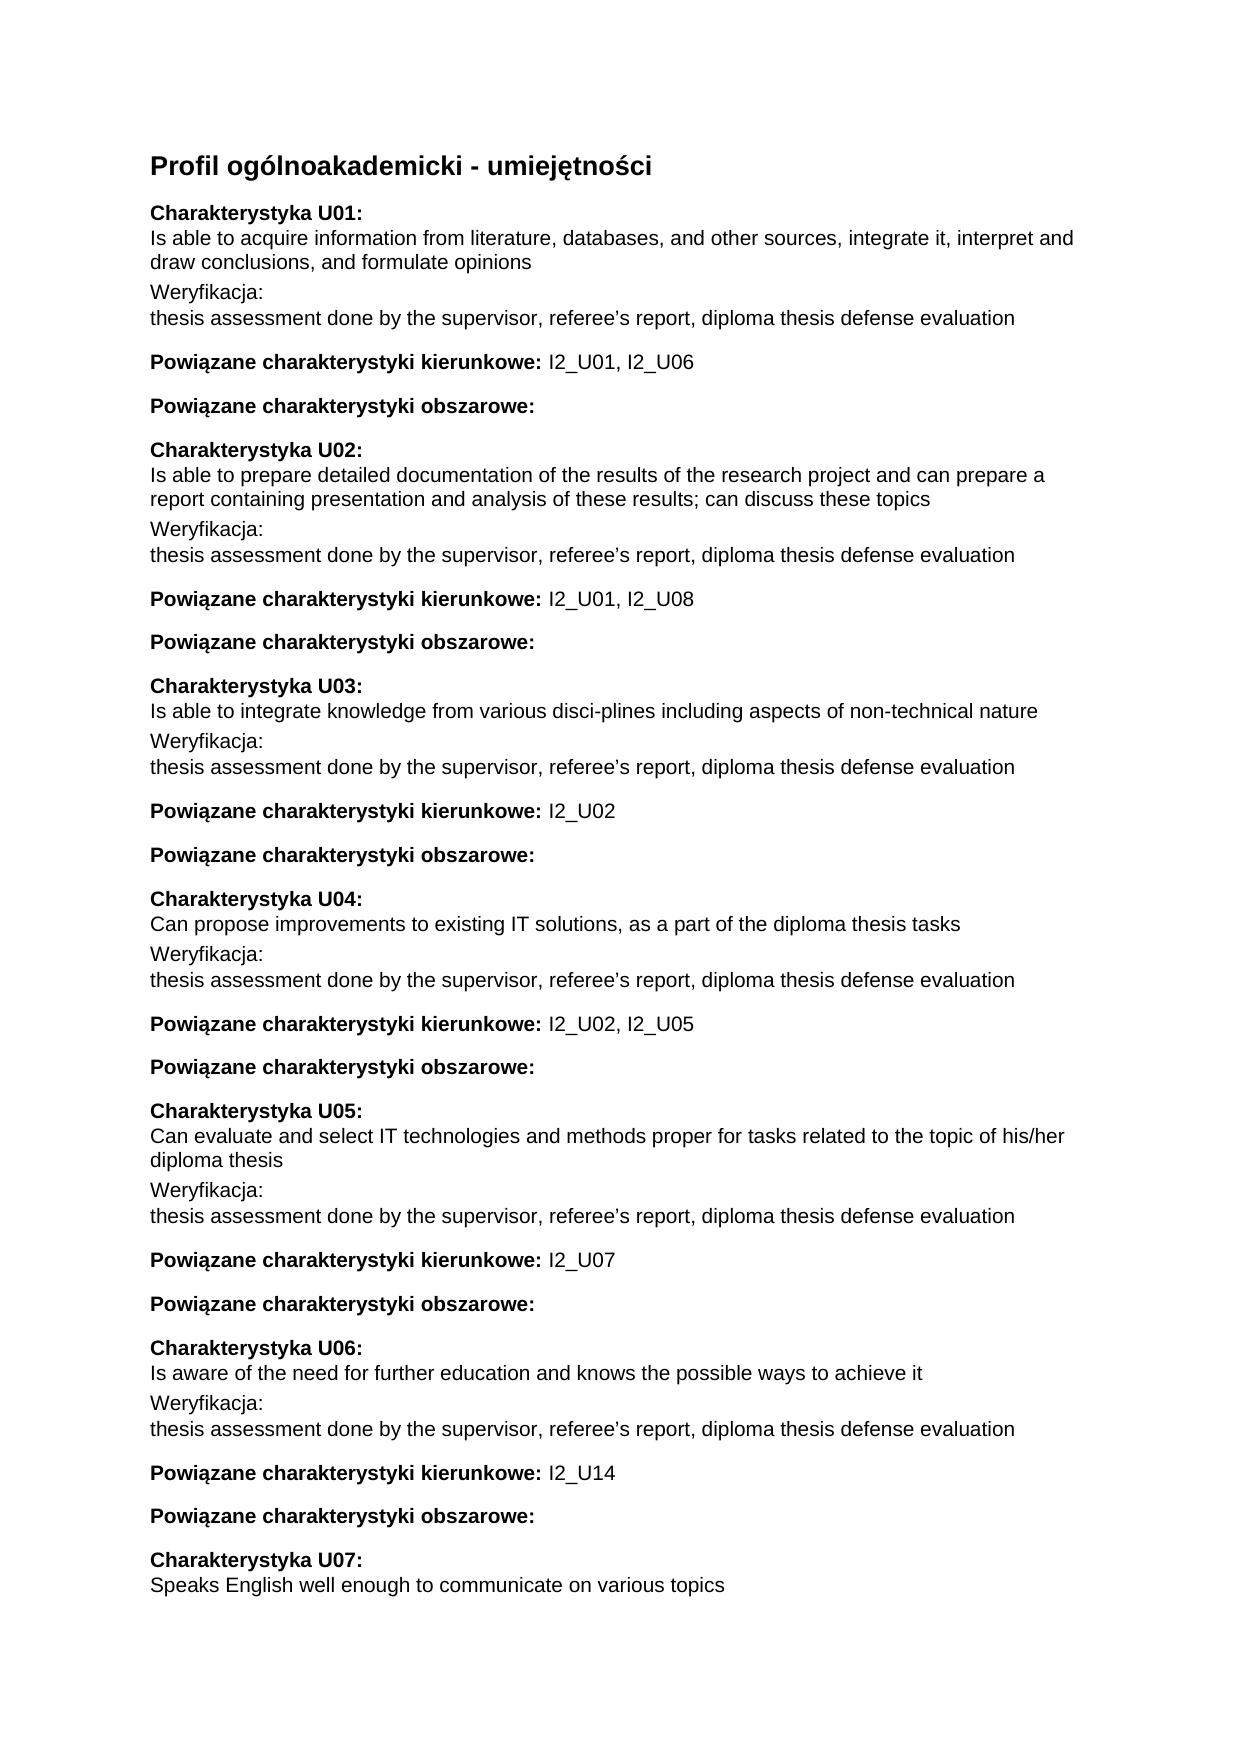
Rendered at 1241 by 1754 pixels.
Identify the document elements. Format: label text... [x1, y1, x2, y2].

text Can evaluate and select IT technologies and methods proper for tasks related to the topic of his/her diploma thesis [150, 1124, 1090, 1172]
text Weryfikacja: [150, 1391, 1090, 1414]
text thesis assessment done by the supervisor, referee’s report, diploma thesis defense evaluation [150, 968, 1090, 992]
text Weryfikacja: [150, 280, 1090, 304]
text Powiązane charakterystyki kierunkowe: I2_U02 [150, 799, 1090, 823]
text Charakterystyka U01: [150, 201, 1090, 225]
text Charakterystyka U02: [150, 437, 1090, 461]
text thesis assessment done by the supervisor, referee’s report, diploma thesis defense evaluation [150, 306, 1090, 330]
text Powiązane charakterystyki obszarowe: [150, 1504, 1090, 1528]
text Powiązane charakterystyki kierunkowe: I2_U01, I2_U08 [150, 586, 1090, 610]
text Powiązane charakterystyki obszarowe: [150, 1292, 1090, 1316]
text Charakterystyka U04: [150, 886, 1090, 910]
text Charakterystyka U06: [150, 1335, 1090, 1359]
text Weryfikacja: [150, 729, 1090, 753]
text Powiązane charakterystyki obszarowe: [150, 843, 1090, 867]
text thesis assessment done by the supervisor, referee’s report, diploma thesis defense evaluation [150, 1417, 1090, 1441]
text thesis assessment done by the supervisor, referee’s report, diploma thesis defense evaluation [150, 1204, 1090, 1228]
text Charakterystyka U03: [150, 674, 1090, 698]
text Is able to prepare detailed documentation of the results of the research project and can prepare a report containing presentation and analysis of these results; can discuss these topics [150, 462, 1090, 510]
text Weryfikacja: [150, 517, 1090, 541]
text Can propose improvements to existing IT solutions, as a part of the diploma thesis tasks [150, 911, 1090, 935]
subtitle Profil ogólnoakademicki - umiejętności [150, 150, 1090, 181]
text Charakterystyka U05: [150, 1099, 1090, 1123]
text Powiązane charakterystyki kierunkowe: I2_U01, I2_U06 [150, 350, 1090, 374]
text Is aware of the need for further education and knows the possible ways to achieve it [150, 1360, 1090, 1384]
text Is able to acquire information from literature, databases, and other sources, integrate it, interpret and draw conclusions, and formulate opinions [150, 226, 1090, 274]
text Powiązane charakterystyki kierunkowe: I2_U14 [150, 1460, 1090, 1484]
text Speaks English well enough to communicate on various topics [150, 1573, 1090, 1597]
text Is able to integrate knowledge from various disci-plines including aspects of non-technical nature [150, 699, 1090, 723]
text Powiązane charakterystyki kierunkowe: I2_U02, I2_U05 [150, 1011, 1090, 1035]
text thesis assessment done by the supervisor, referee’s report, diploma thesis defense evaluation [150, 543, 1090, 567]
text thesis assessment done by the supervisor, referee’s report, diploma thesis defense evaluation [150, 755, 1090, 779]
text Powiązane charakterystyki obszarowe: [150, 394, 1090, 418]
text Powiązane charakterystyki obszarowe: [150, 1055, 1090, 1079]
text Powiązane charakterystyki kierunkowe: I2_U07 [150, 1248, 1090, 1272]
text Weryfikacja: [150, 1178, 1090, 1202]
text Weryfikacja: [150, 942, 1090, 966]
text Powiązane charakterystyki obszarowe: [150, 630, 1090, 654]
text Charakterystyka U07: [150, 1548, 1090, 1572]
